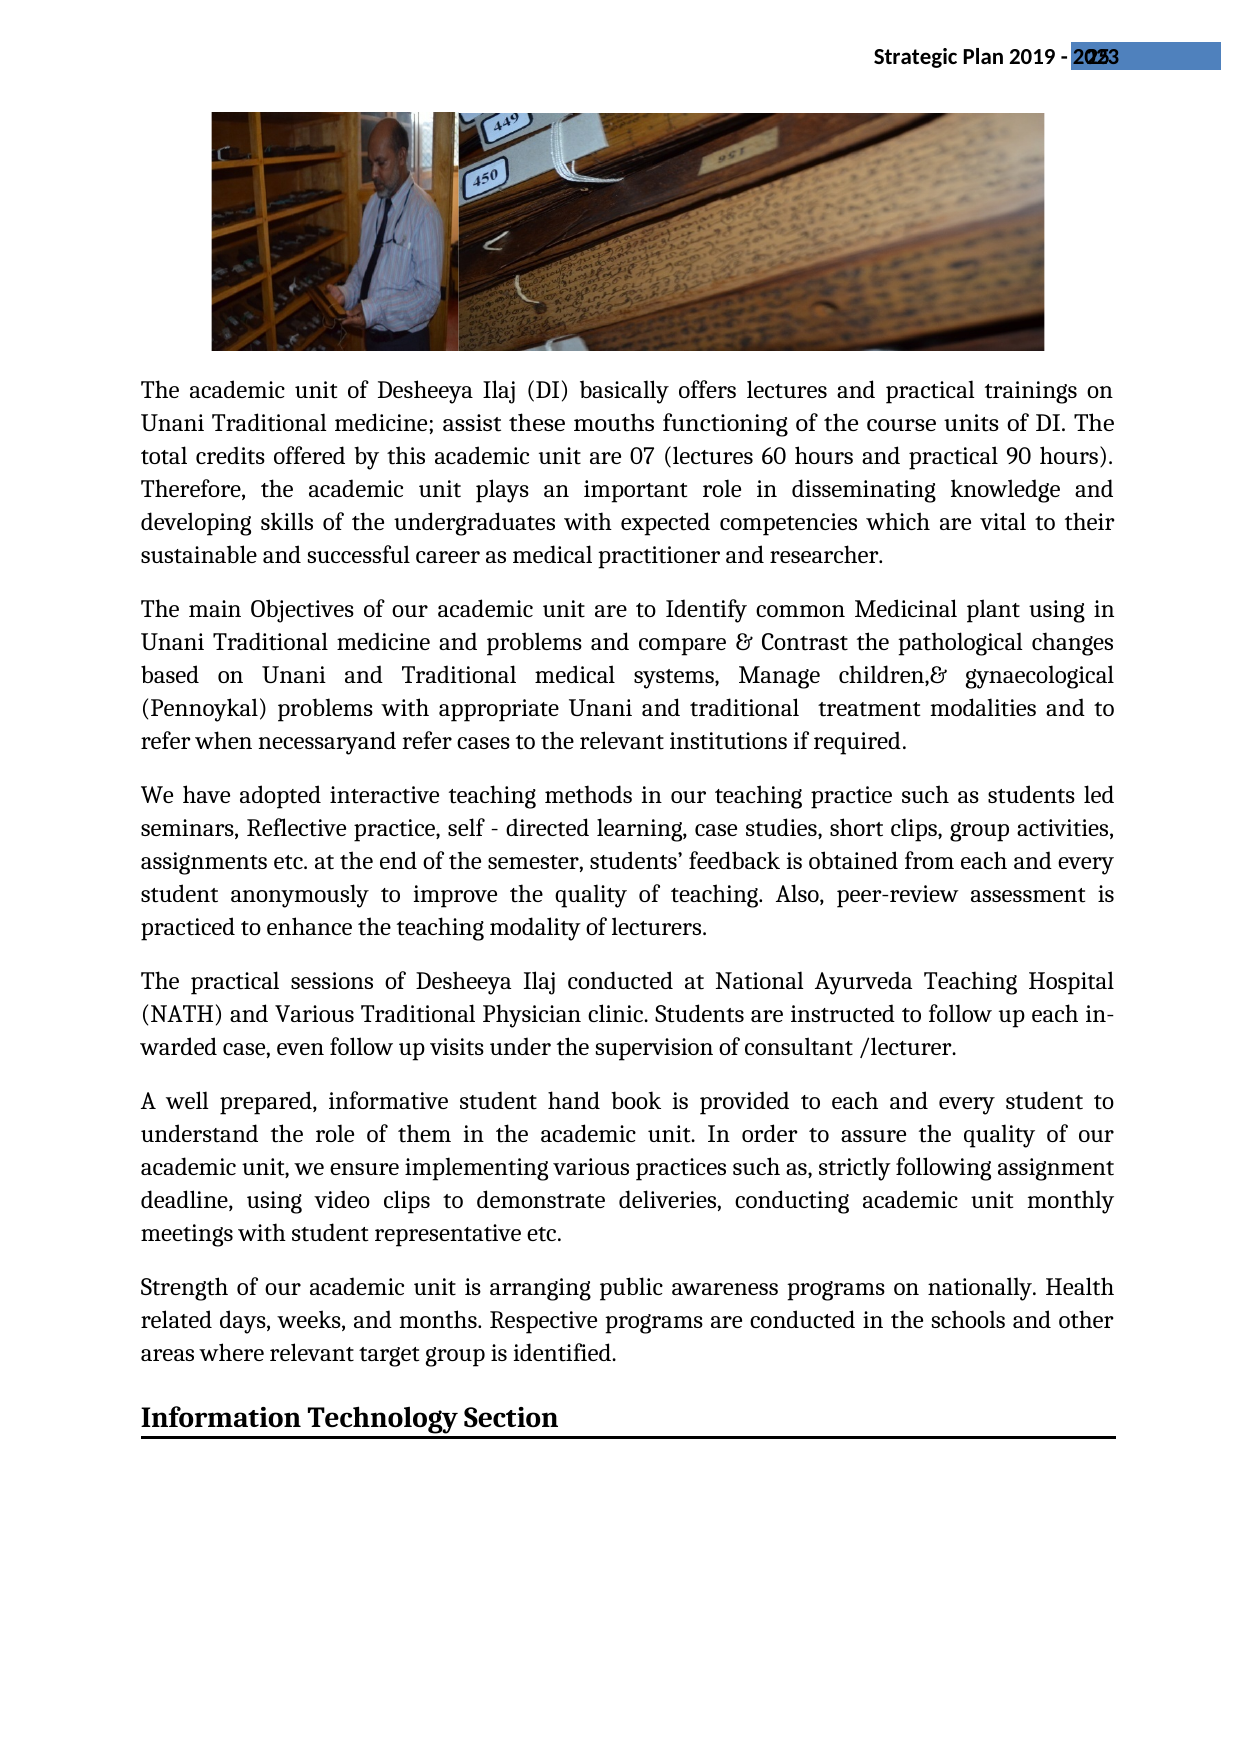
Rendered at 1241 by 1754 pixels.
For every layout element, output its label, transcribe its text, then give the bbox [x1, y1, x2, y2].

text We have adopted interactive teaching methods in our teaching practice such as students led seminars, Reflective practice, self - directed learning, case studies, short clips, group activities, assignments etc. at the end of the semester, students’ feedback is obtained from each and every student anonymously to improve the quality of teaching. Also, peer-review assessment is practiced to enhance the teaching modality of lecturers. [141, 781, 1116, 942]
text The practical sessions of Desheeya Ilaj conducted at National Ayurveda Teaching Hospital (NATH) and Various Traditional Physician clinic. Students are instructed to follow up each in-warded case, even follow up visits under the supervision of consultant /lecturer. [141, 967, 1116, 1062]
picture [211, 112, 1045, 351]
text A well prepared, informative student hand book is provided to each and every student to understand the role of them in the academic unit. In order to assure the quality of our academic unit, we ensure implementing various practices such as, strictly following assignment deadline, using video clips to demonstrate deliveries, conducting academic unit monthly meetings with student representative etc. [141, 1087, 1116, 1247]
text The main Objectives of our academic unit are to Identify common Medicinal plant using in Unani Traditional medicine and problems and compare & Contrast the pathological changes based on Unani and Traditional medical systems, Manage children,& gynaecological (Pennoykal) problems with appropriate Unani and traditional treatment modalities and to refer when necessaryand refer cases to the relevant institutions if required. [141, 595, 1116, 756]
text Strength of our academic unit is arranging public awareness programs on nationally. Health related days, weeks, and months. Respective programs are conducted in the schools and other areas where relevant target group is identified. [141, 1273, 1116, 1367]
text The academic unit of Desheeya Ilaj (DI) basically offers lectures and practical trainings on Unani Traditional medicine; assist these mouths functioning of the course units of DI. The total credits offered by this academic unit are 07 (lectures 60 hours and practical 90 hours). Therefore, the academic unit plays an important role in disseminating knowledge and developing skills of the undergraduates with expected competencies which are vital to their sustainable and successful career as medical practitioner and researcher. [141, 376, 1116, 570]
text Information Technology Section [141, 1401, 1116, 1436]
